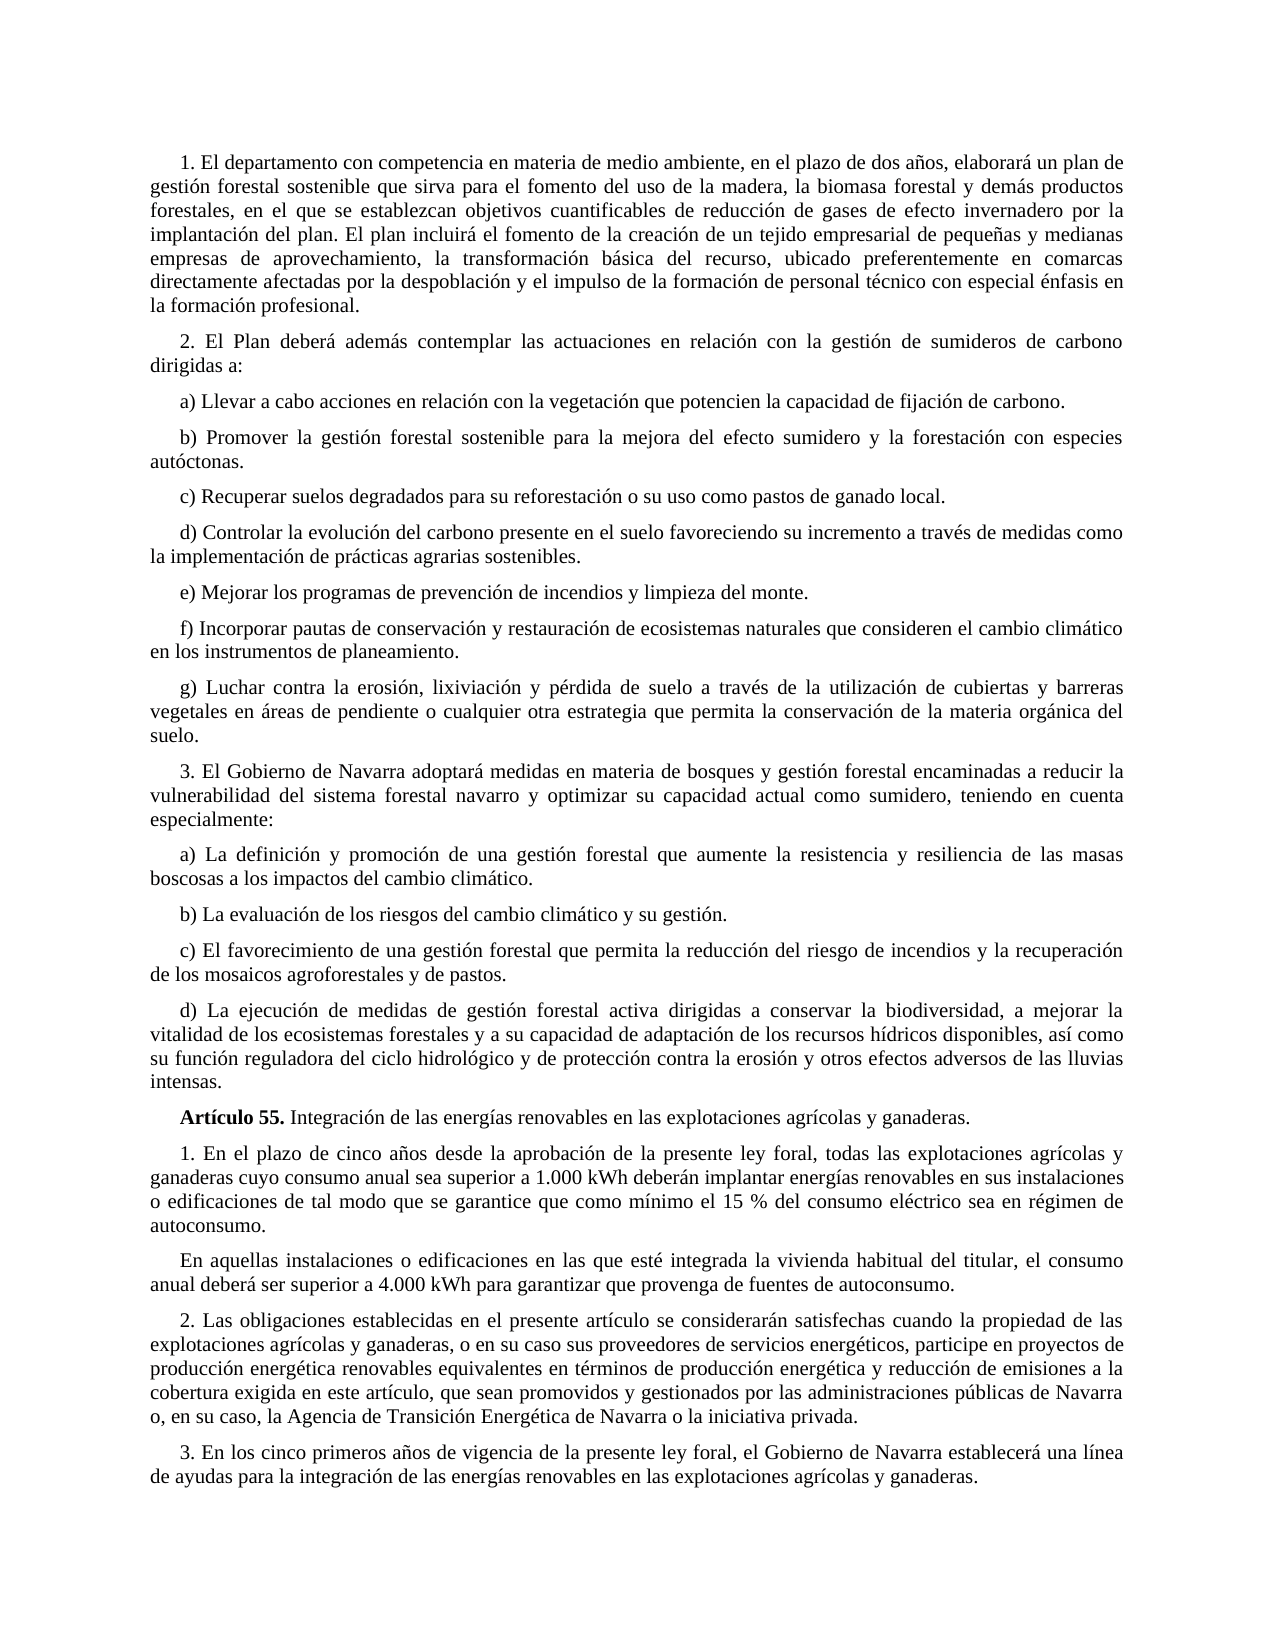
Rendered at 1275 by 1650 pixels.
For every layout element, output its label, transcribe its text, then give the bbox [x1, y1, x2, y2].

text c) Recuperar suelos degradados para su reforestación o su uso como pastos de ganado local. [150, 484, 1125, 508]
text d) La ejecución de medidas de gestión forestal activa dirigidas a conservar la biodiversidad, a mejorar la vitalidad de los ecosistemas forestales y a su capacidad de adaptación de los recursos hídricos disponibles, así como su función reguladora del ciclo hidrológico y de protección contra la erosión y otros efectos adversos de las lluvias intensas. [150, 998, 1125, 1094]
text b) La evaluación de los riesgos del cambio climático y su gestión. [150, 902, 1125, 926]
text e) Mejorar los programas de prevención de incendios y limpieza del monte. [150, 580, 1125, 604]
text c) El favorecimiento de una gestión forestal que permita la reducción del riesgo de incendios y la recuperación de los mosaicos agroforestales y de pastos. [150, 938, 1125, 986]
text 3. El Gobierno de Navarra adoptará medidas en materia de bosques y gestión forestal encaminadas a reducir la vulnerabilidad del sistema forestal navarro y optimizar su capacidad actual como sumidero, teniendo en cuenta especialmente: [150, 759, 1125, 831]
text 1. El departamento con competencia en materia de medio ambiente, en el plazo de dos años, elaborará un plan de gestión forestal sostenible que sirva para el fomento del uso de la madera, la biomasa forestal y demás productos forestales, en el que se establezcan objetivos cuantificables de reducción de gases de efecto invernadero por la implantación del plan. El plan incluirá el fomento de la creación de un tejido empresarial de pequeñas y medianas empresas de aprovechamiento, la transformación básica del recurso, ubicado preferentemente en comarcas directamente afectadas por la despoblación y el impulso de la formación de personal técnico con especial énfasis en la formación profesional. [150, 150, 1125, 318]
text En aquellas instalaciones o edificaciones en las que esté integrada la vivienda habitual del titular, el consumo anual deberá ser superior a 4.000 kWh para garantizar que provenga de fuentes de autoconsumo. [150, 1249, 1125, 1297]
text f) Incorporar pautas de conservación y restauración de ecosistemas naturales que consideren el cambio climático en los instrumentos de planeamiento. [150, 616, 1125, 664]
text g) Luchar contra la erosión, lixiviación y pérdida de suelo a través de la utilización de cubiertas y barreras vegetales en áreas de pendiente o cualquier otra estrategia que permita la conservación de la materia orgánica del suelo. [150, 675, 1125, 747]
text 2. El Plan deberá además contemplar las actuaciones en relación con la gestión de sumideros de carbono dirigidas a: [150, 329, 1125, 377]
text a) Llevar a cabo acciones en relación con la vegetación que potencien la capacidad de fijación de carbono. [150, 389, 1125, 413]
text b) Promover la gestión forestal sostenible para la mejora del efecto sumidero y la forestación con especies autóctonas. [150, 425, 1125, 473]
text a) La definición y promoción de una gestión forestal que aumente la resistencia y resiliencia de las masas boscosas a los impactos del cambio climático. [150, 843, 1125, 891]
text 2. Las obligaciones establecidas en el presente artículo se considerarán satisfechas cuando la propiedad de las explotaciones agrícolas y ganaderas, o en su caso sus proveedores de servicios energéticos, participe en proyectos de producción energética renovables equivalentes en términos de producción energética y reducción de emisiones a la cobertura exigida en este artículo, que sean promovidos y gestionados por las administraciones públicas de Navarra o, en su caso, la Agencia de Transición Energética de Navarra o la iniciativa privada. [150, 1308, 1125, 1428]
text Artículo 55. Integración de las energías renovables en las explotaciones agrícolas y ganaderas. [150, 1105, 1125, 1129]
text 3. En los cinco primeros años de vigencia de la presente ley foral, el Gobierno de Navarra establecerá una línea de ayudas para la integración de las energías renovables en las explotaciones agrícolas y ganaderas. [150, 1440, 1125, 1488]
text 1. En el plazo de cinco años desde la aprobación de la presente ley foral, todas las explotaciones agrícolas y ganaderas cuyo consumo anual sea superior a 1.000 kWh deberán implantar energías renovables en sus instalaciones o edificaciones de tal modo que se garantice que como mínimo el 15 % del consumo eléctrico sea en régimen de autoconsumo. [150, 1141, 1125, 1237]
text d) Controlar la evolución del carbono presente en el suelo favoreciendo su incremento a través de medidas como la implementación de prácticas agrarias sostenibles. [150, 520, 1125, 568]
